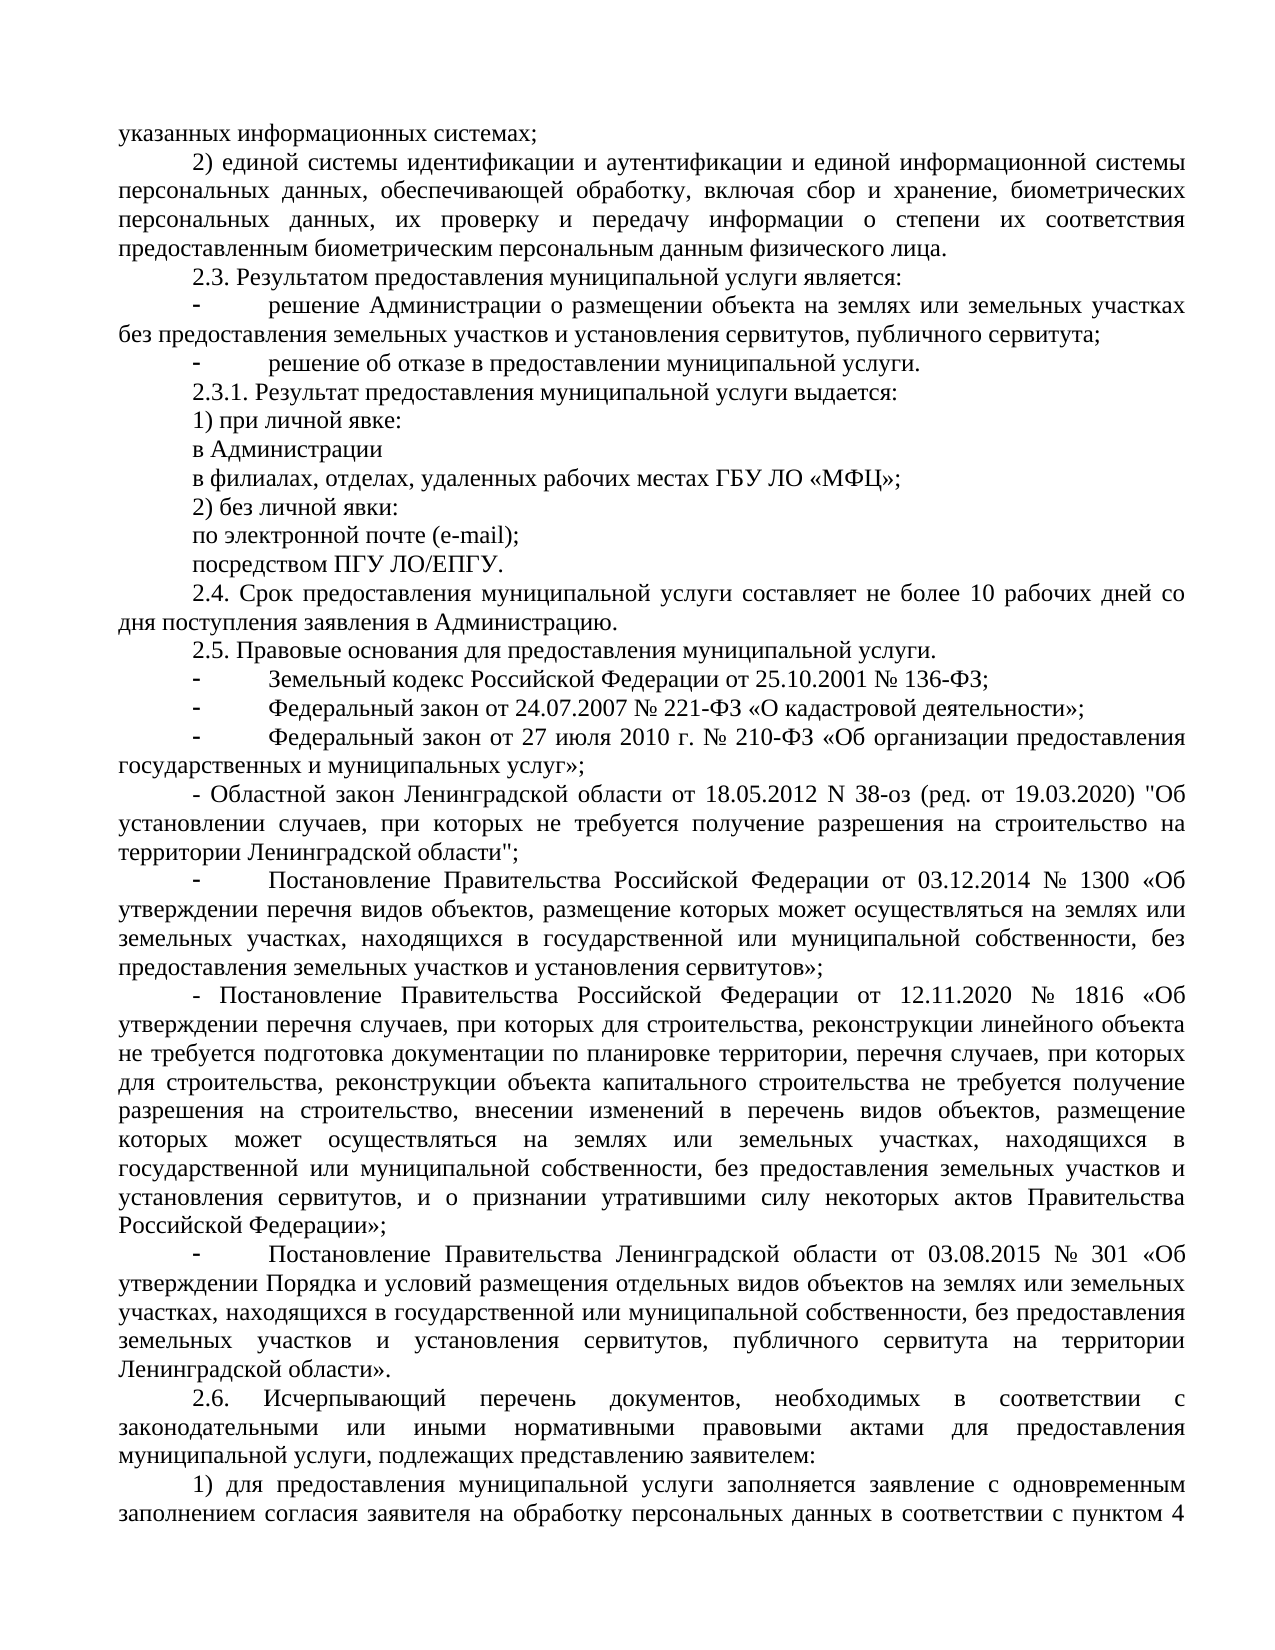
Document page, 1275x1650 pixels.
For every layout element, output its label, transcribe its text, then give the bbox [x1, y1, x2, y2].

text посредством ПГУ ЛО/ЕПГУ. [118, 549, 1186, 578]
text 2) единой системы идентификации и аутентификации и единой информационной системы персональных данных, обеспечивающей обработку, включая сбор и хранение, биометрических персональных данных, их проверку и передачу информации о степени их соответствия предоставленным биометрическим персональным данным физического лица. [118, 147, 1186, 262]
text по электронной почте (e-mail); [118, 521, 1186, 549]
text в филиалах, отделах, удаленных рабочих местах ГБУ ЛО «МФЦ»; [118, 463, 1186, 492]
text 2.5. Правовые основания для предоставления муниципальной услуги. [118, 636, 1186, 664]
text 2.3.1. Результат предоставления муниципальной услуги выдается: [118, 377, 1186, 406]
list Постановление Правительства Российской Федерации от 03.12.2014 № 1300 «Об утверждении перечня видов объектов, размещение которых может осуществляться на землях или земельных участках, находящихся в государственной или муниципальной собственности, без предоставления земельных участков и установления сервитутов»; [118, 866, 1186, 981]
list решение об отказе в предоставлении муниципальной услуги. [118, 348, 1186, 377]
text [118, 1469, 1186, 1527]
text - Постановление Правительства Российской Федерации от 12.11.2020 № 1816 «Об утверждении перечня случаев, при которых для строительства, реконструкции линейного объекта не требуется подготовка документации по планировке территории, перечня случаев, при которых для строительства, реконструкции объекта капитального строительства не требуется получение разрешения на строительство, внесении изменений в перечень видов объектов, размещение которых может осуществляться на землях или земельных участках, находящихся в государственной или муниципальной собственности, без предоставления земельных участков и установления сервитутов, и о признании утратившими силу некоторых актов Правительства Российской Федерации»; [118, 981, 1186, 1239]
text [118, 118, 1186, 147]
text 1) при личной явке: [118, 406, 1186, 434]
list Постановление Правительства Ленинградской области от 03.08.2015 № 301 «Об утверждении Порядка и условий размещения отдельных видов объектов на землях или земельных участках, находящихся в государственной или муниципальной собственности, без предоставления земельных участков и установления сервитутов, публичного сервитута на территории Ленинградской области». [118, 1239, 1186, 1383]
text 2.4. Срок предоставления муниципальной услуги составляет не более 10 рабочих дней со дня поступления заявления в Администрацию. [118, 578, 1186, 636]
list Федеральный закон от 24.07.2007 № 221-ФЗ «О кадастровой деятельности»; [118, 693, 1186, 722]
text 2.6. Исчерпывающий перечень документов, необходимых в соответствии с законодательными или иными нормативными правовыми актами для предоставления муниципальной услуги, подлежащих представлению заявителем: [118, 1383, 1186, 1469]
list Земельный кодекс Российской Федерации от 25.10.2001 № 136-ФЗ; [118, 664, 1186, 693]
text 2.3. Результатом предоставления муниципальной услуги является: [118, 262, 1186, 291]
text в Администрации [118, 434, 1186, 463]
text - Областной закон Ленинградской области от 18.05.2012 N 38-оз (ред. от 19.03.2020) "Об установлении случаев, при которых не требуется получение разрешения на строительство на территории Ленинградской области"; [118, 779, 1186, 866]
list решение Администрации о размещении объекта на землях или земельных участках без предоставления земельных участков и установления сервитутов, публичного сервитута; [118, 291, 1186, 348]
text 2) без личной явки: [118, 492, 1186, 521]
list Федеральный закон от 27 июля 2010 г. № 210-ФЗ «Об организации предоставления государственных и муниципальных услуг»; [118, 722, 1186, 779]
